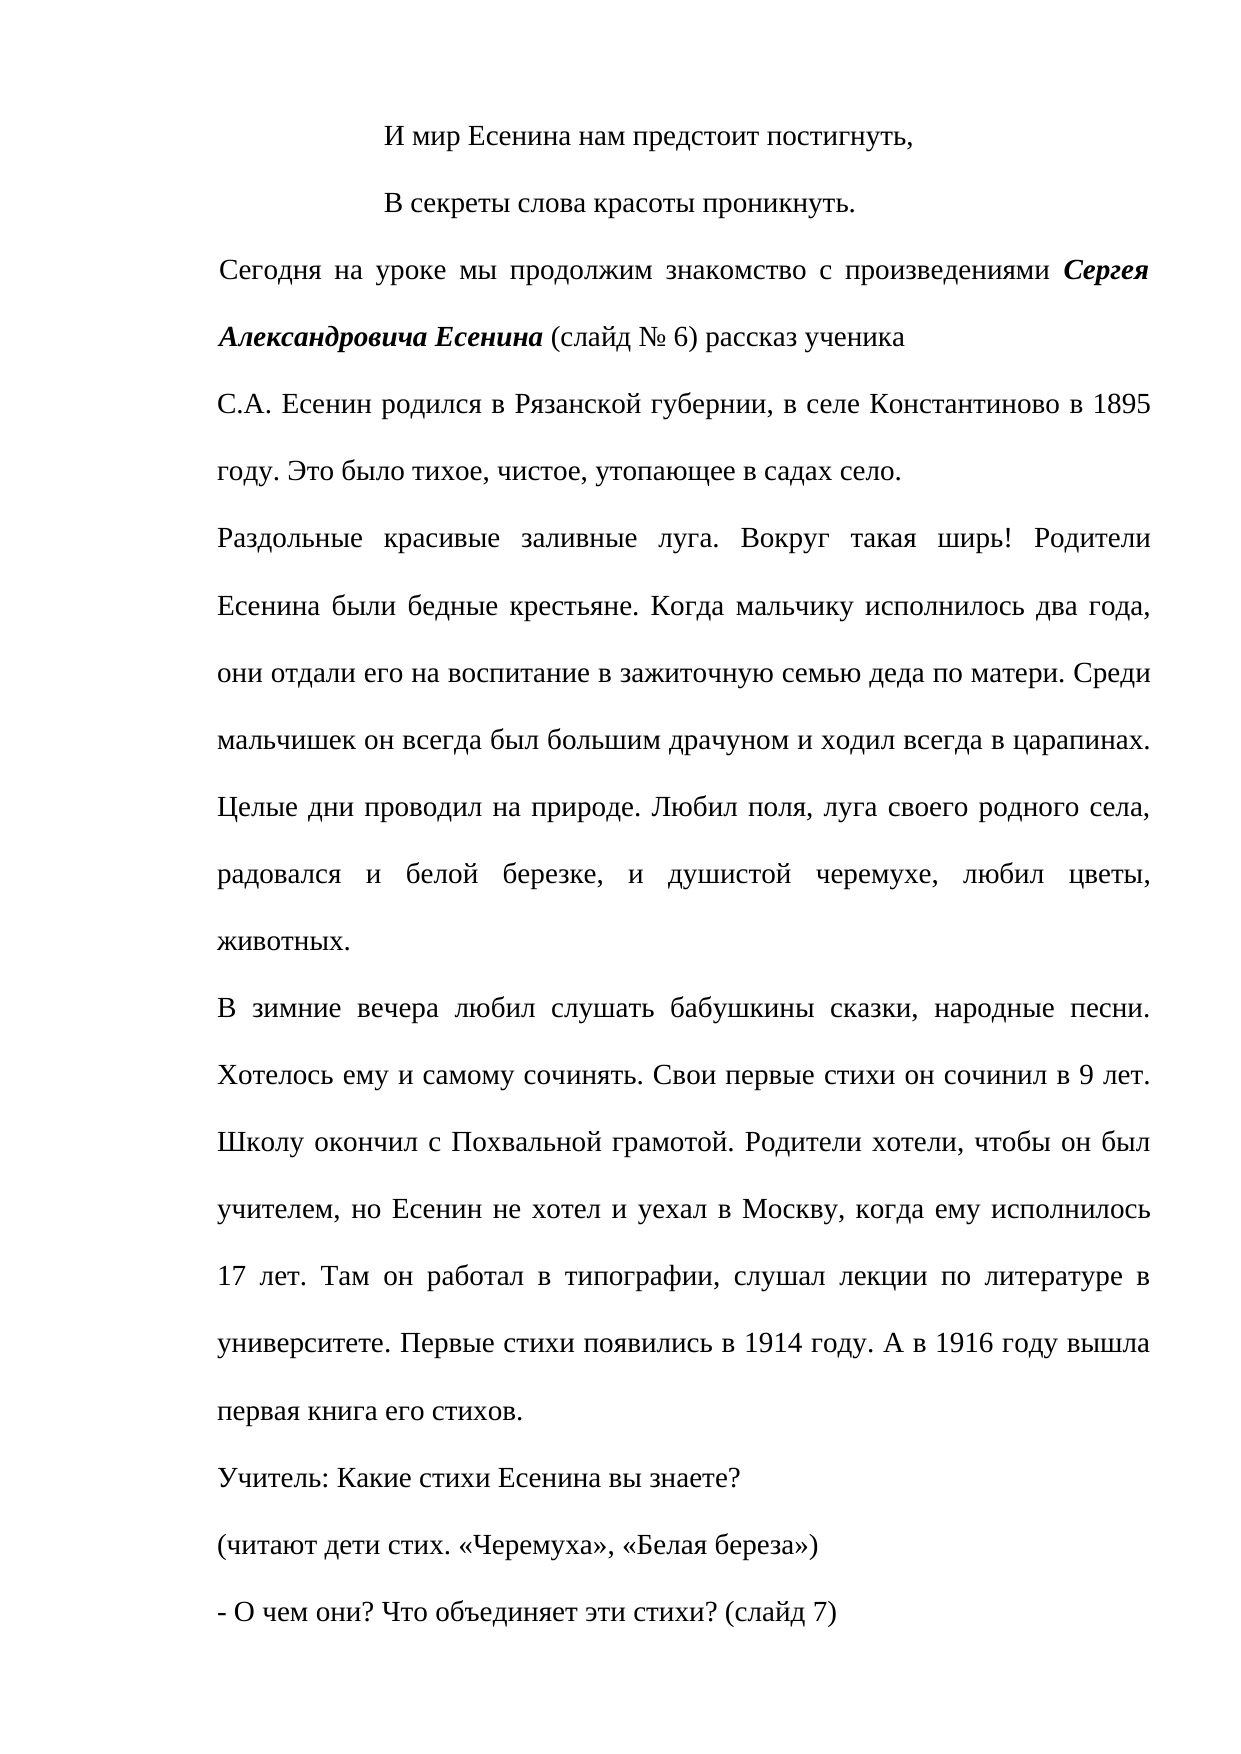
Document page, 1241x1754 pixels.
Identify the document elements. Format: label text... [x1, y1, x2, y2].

text С.А. Есенин родился в Рязанской губернии, в селе Константиново в 1895 году. Это было тихое, чистое, утопающее в садах село. [217, 386, 1152, 487]
text В зимние вечера любил слушать бабушкины сказки, народные песни. Хотелось ему и самому сочинять. Свои первые стихи он сочинил в 9 лет. Школу окончил с Похвальной грамотой. Родители хотели, чтобы он был учителем, но Есенин не хотел и уехал в Москву, когда ему исполнилось 17 лет. Там он работал в типографии, слушал лекции по литературе в университете. Первые стихи появились в 1914 году. А в 1916 году вышла первая книга его стихов. [217, 990, 1152, 1426]
text Учитель: Какие стихи Есенина вы знаете? [217, 1460, 1152, 1493]
text Раздольные красивые заливные луга. Вокруг такая ширь! Родители Есенина были бедные крестьяне. Когда мальчику исполнилось два года, они отдали его на воспитание в зажиточную семью деда по матери. Среди мальчишек он всегда был большим драчуном и ходил всегда в царапинах. Целые дни проводил на природе. Любил поля, луга своего родного села, радовался и белой березке, и душистой черемухе, любил цветы, животных. [217, 521, 1152, 957]
text В секреты слова красоты проникнуть. [383, 185, 1152, 219]
text И мир Есенина нам предстоит постигнуть, [383, 118, 1152, 152]
text - О чем они? Что объединяет эти стихи? (слайд 7) [217, 1594, 1152, 1627]
text Сегодня на уроке мы продолжим знакомство с произведениями Сергея Александровича Есенина (слайд № 6) рассказ ученика [219, 252, 1152, 353]
text (читают дети стих. «Черемуха», «Белая береза») [217, 1527, 1152, 1560]
